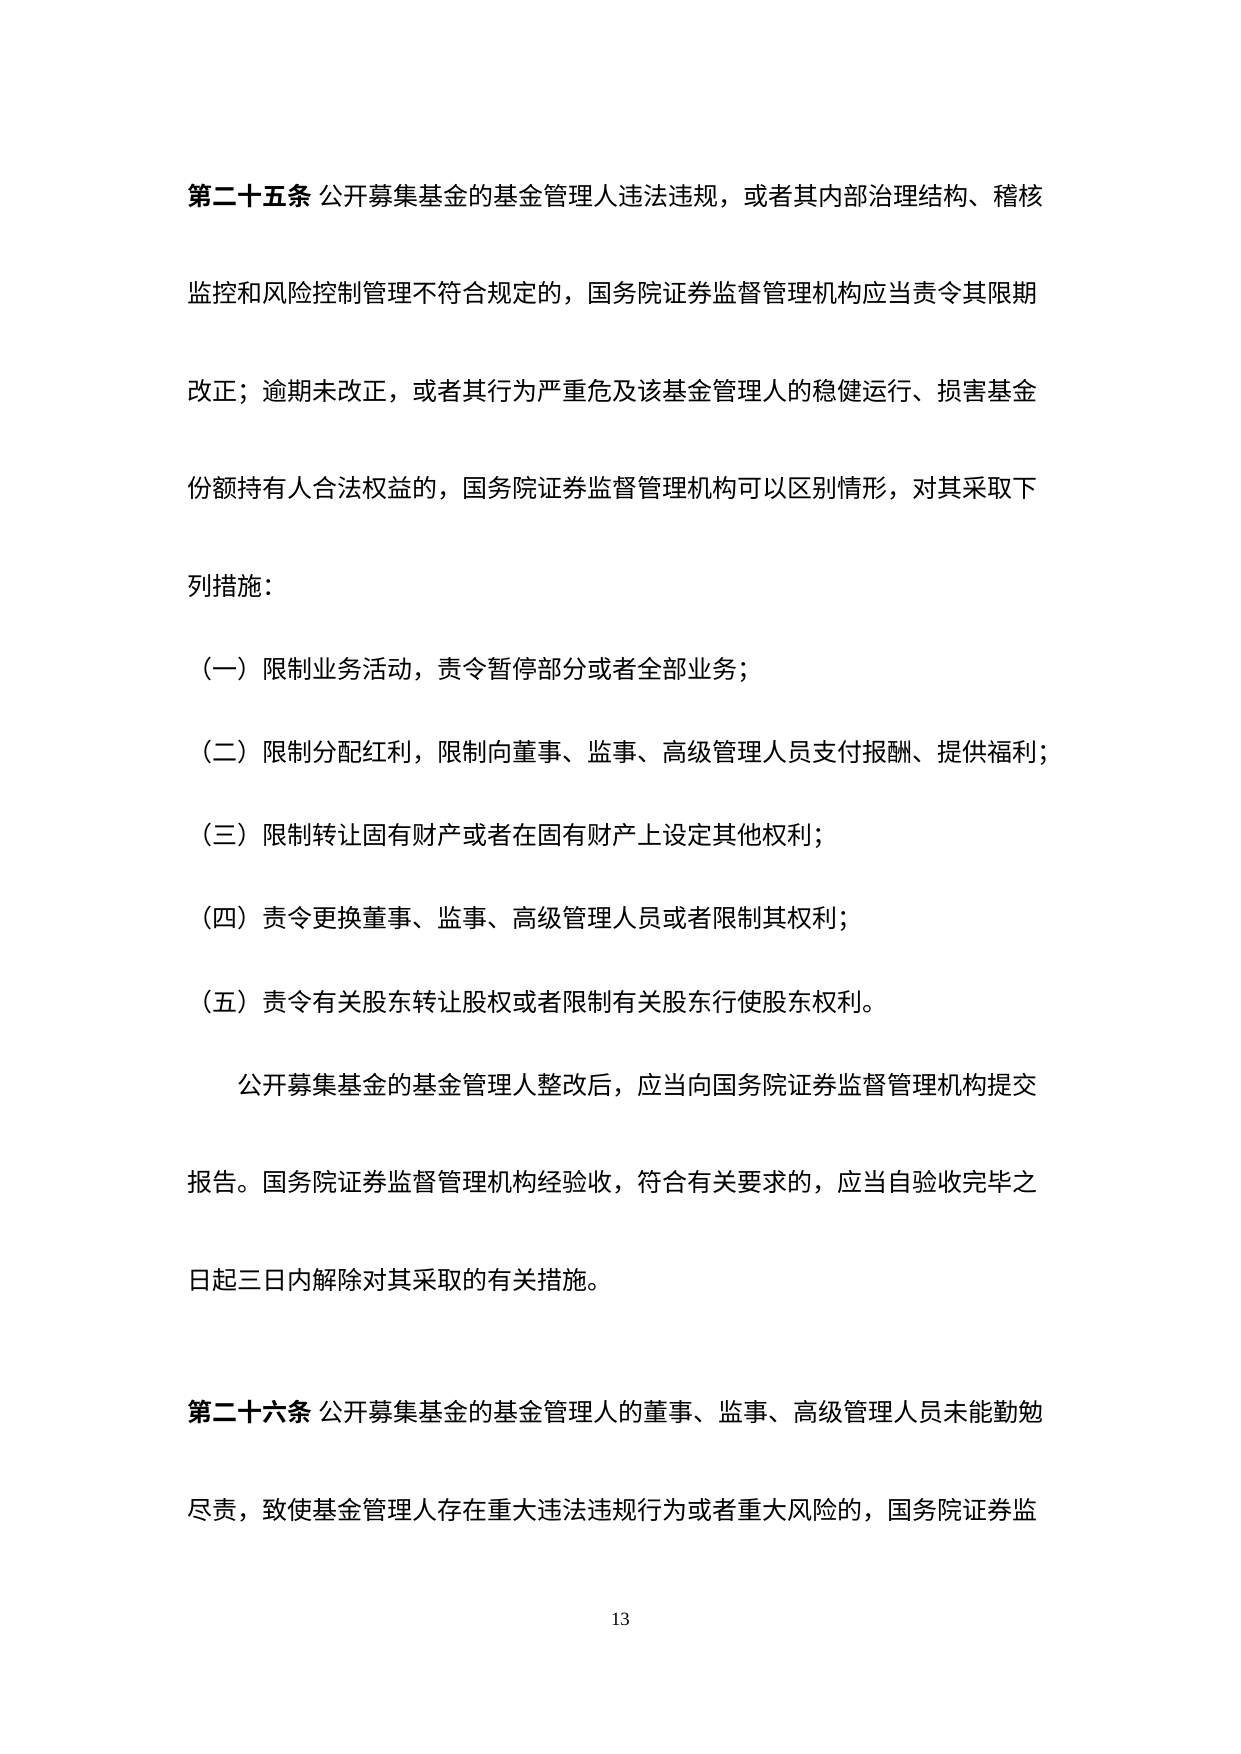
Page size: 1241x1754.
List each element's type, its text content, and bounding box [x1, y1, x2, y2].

text 第二十五条 公开募集基金的基金管理人违法违规，或者其内部治理结构、稽核监控和风险控制管理不符合规定的，国务院证券监督管理机构应当责令其限期改正；逾期未改正，或者其行为严重危及该基金管理人的稳健运行、损害基金份额持有人合法权益的，国务院证券监督管理机构可以区别情形，对其采取下列措施： [187, 162, 1053, 617]
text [187, 1378, 1053, 1541]
text （三）限制转让固有财产或者在固有财产上设定其他权利； [187, 801, 1053, 866]
text 公开募集基金的基金管理人整改后，应当向国务院证券监督管理机构提交报告。国务院证券监督管理机构经验收，符合有关要求的，应当自验收完毕之日起三日内解除对其采取的有关措施。 [187, 1051, 1053, 1311]
text （二）限制分配红利，限制向董事、监事、高级管理人员支付报酬、提供福利； [187, 718, 1053, 783]
text （四）责令更换董事、监事、高级管理人员或者限制其权利； [187, 884, 1053, 949]
text （五）责令有关股东转让股权或者限制有关股东行使股东权利。 [187, 968, 1053, 1033]
text （一）限制业务活动，责令暂停部分或者全部业务； [187, 635, 1053, 700]
